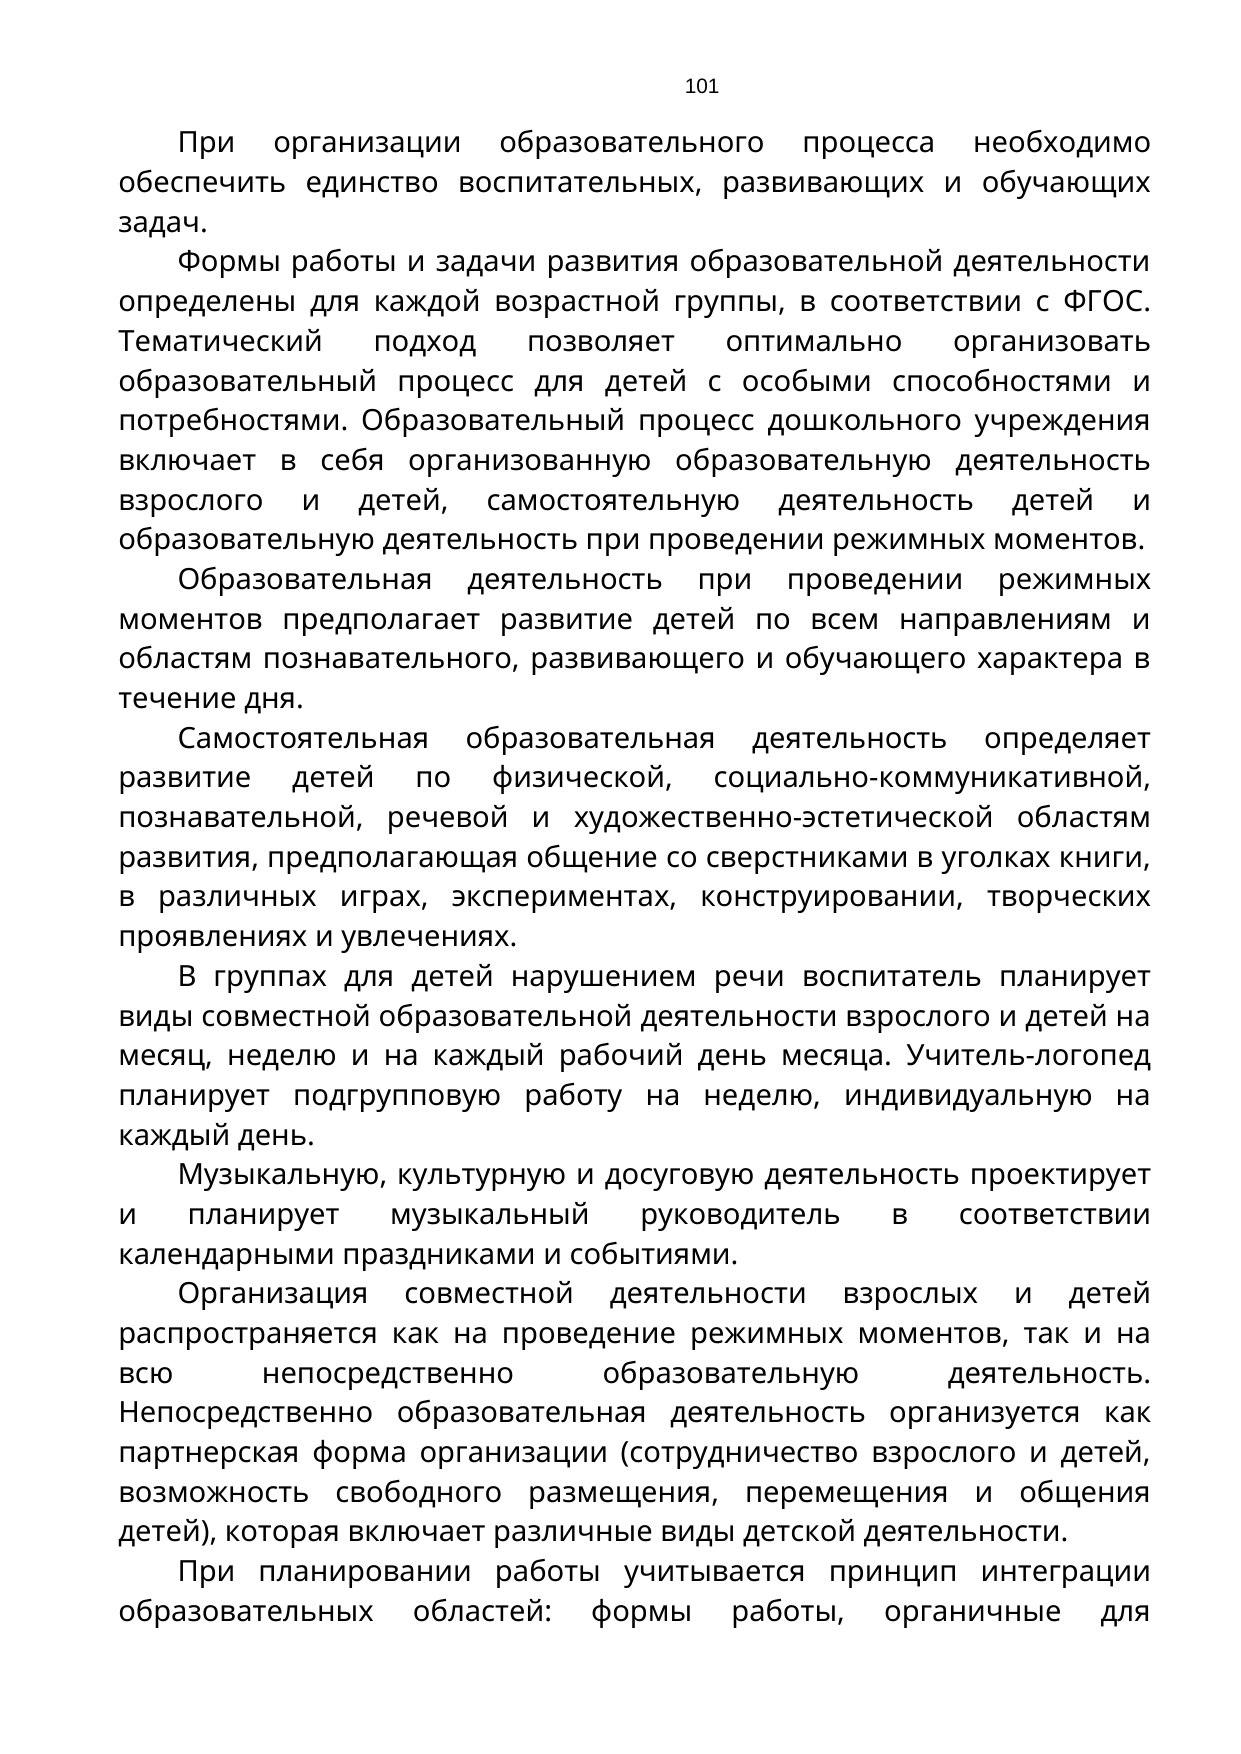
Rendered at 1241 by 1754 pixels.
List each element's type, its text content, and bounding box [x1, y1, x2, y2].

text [118, 1550, 1152, 1630]
text Самостоятельная образовательная деятельность определяет развитие детей по физической, социально-коммуникативной, познавательной, речевой и художественно-эстетической областям развития, предполагающая общение со сверстниками в уголках книги, в различных играх, экспериментах, конструировании, творческих проявлениях и увлечениях. [118, 717, 1152, 955]
text Музыкальную, культурную и досуговую деятельность проектирует и планирует музыкальный руководитель в соответствии календарными праздниками и событиями. [118, 1153, 1152, 1273]
text Формы работы и задачи развития образовательной деятельности определены для каждой возрастной группы, в соответствии с ФГОС. Тематический подход позволяет оптимально организовать образовательный процесс для детей с особыми способностями и потребностями. Образовательный процесс дошкольного учреждения включает в себя организованную образовательную деятельность взрослого и детей, самостоятельную деятельность детей и образовательную деятельность при проведении режимных моментов. [118, 241, 1152, 558]
text Организация совместной деятельности взрослых и детей распространяется как на проведение режимных моментов, так и на всю непосредственно образовательную деятельность. Непосредственно образовательная деятельность организуется как партнерская форма организации (сотрудничество взрослого и детей, возможность свободного размещения, перемещения и общения детей), которая включает различные виды детской деятельности. [118, 1273, 1152, 1550]
text Образовательная деятельность при проведении режимных моментов предполагает развитие детей по всем направлениям и областям познавательного, развивающего и обучающего характера в течение дня. [118, 558, 1152, 717]
text При организации образовательного процесса необходимо обеспечить единство воспитательных, развивающих и обучающих задач. [118, 122, 1152, 241]
text В группах для детей нарушением речи воспитатель планирует виды совместной образовательной деятельности взрослого и детей на месяц, неделю и на каждый рабочий день месяца. Учитель-логопед планирует подгрупповую работу на неделю, индивидуальную на каждый день. [118, 955, 1152, 1153]
